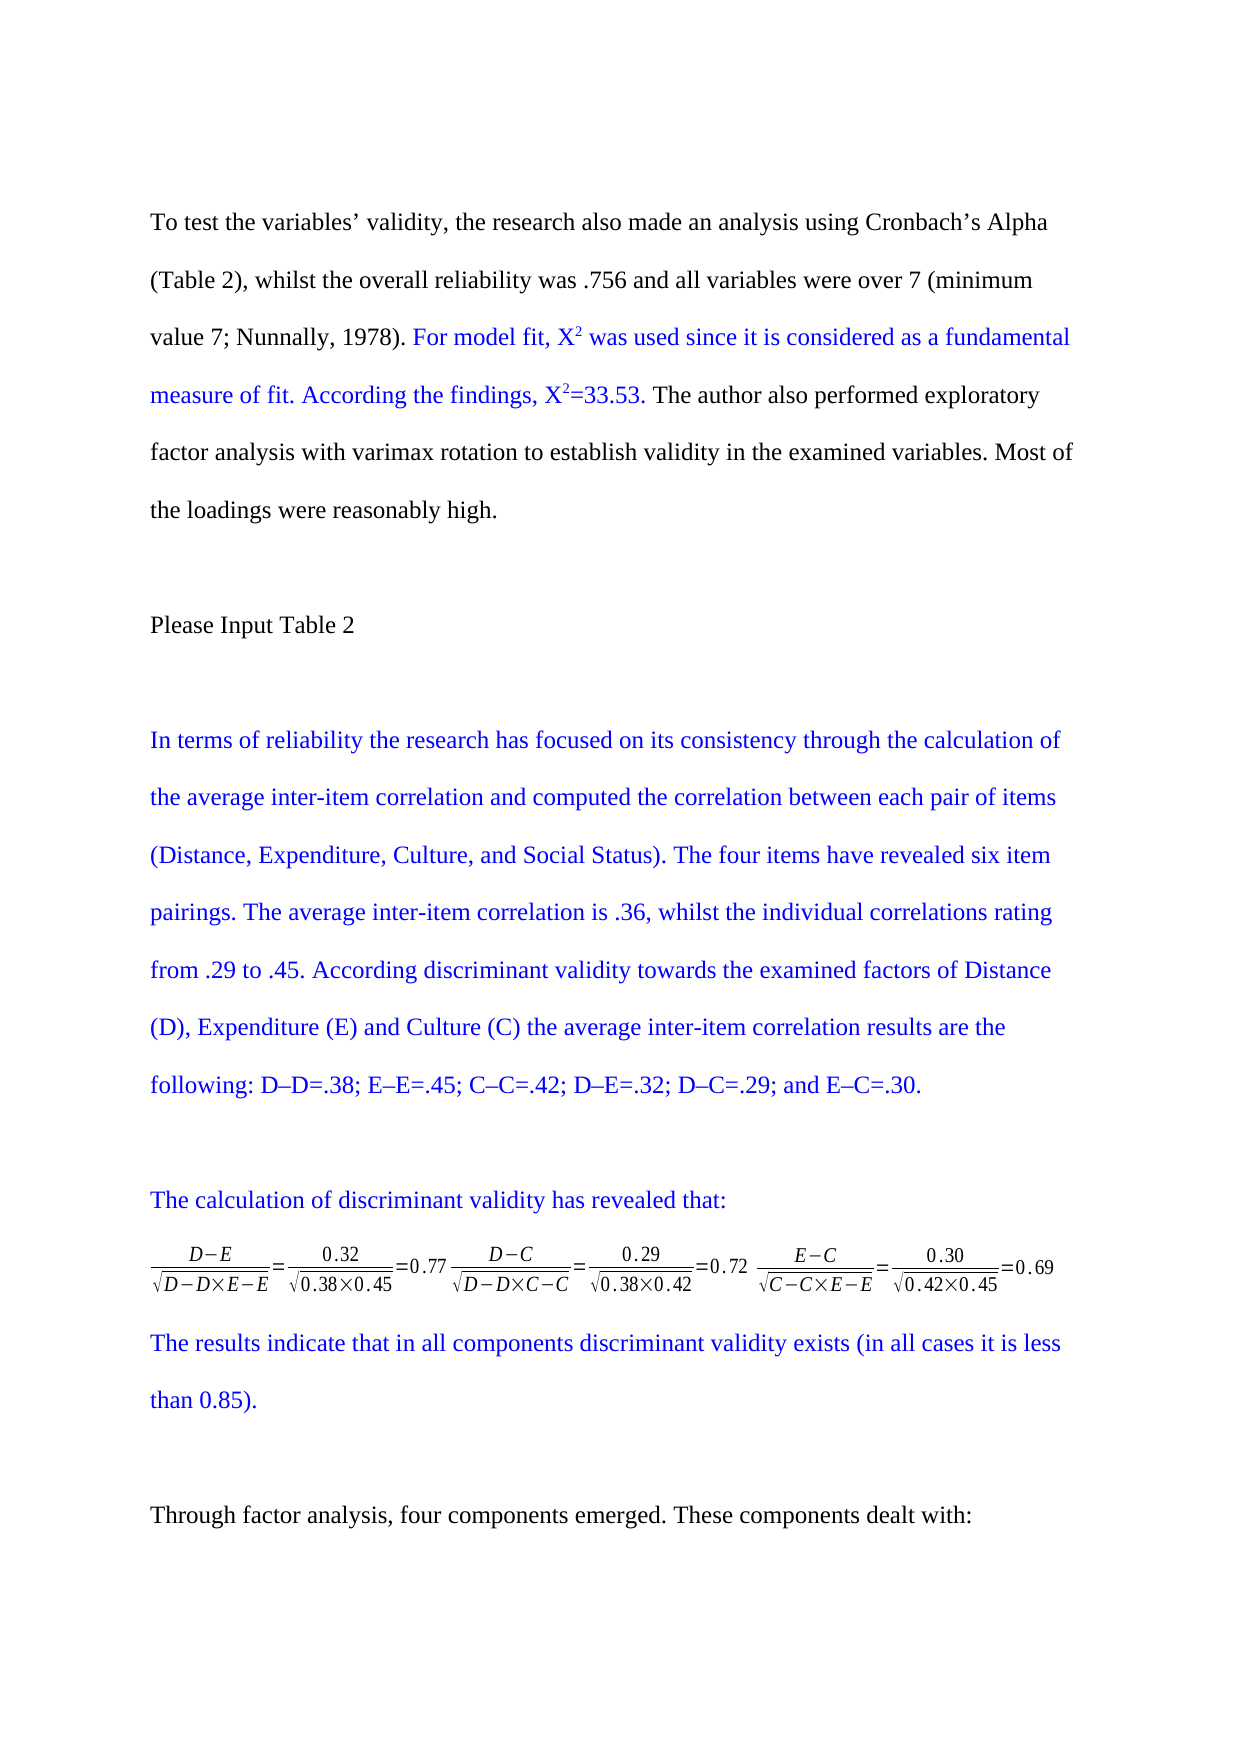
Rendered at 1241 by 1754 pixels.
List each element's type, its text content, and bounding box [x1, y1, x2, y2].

text In terms of reliability the research has focused on its consistency through the calculation of the average inter-item correlation and computed the correlation between each pair of items (Distance, Expenditure, Culture, and Social Status). The four items have revealed six item pairings. The average inter-item correlation is .36, whilst the individual correlations rating from .29 to .45. According discriminant validity towards the examined factors of Distance (D), Expenditure (E) and Culture (C) the average inter-item correlation results are the following: D–D=.38; E–E=.45; C–C=.42; D–E=.32; D–C=.29; and E–C=.30. [150, 725, 1090, 1099]
text To test the variables’ validity, the research also made an analysis using Cronbach’s Alpha (Table 2), whilst the overall reliability was .756 and all variables were over 7 (minimum value 7; Nunnally, 1978). For model fit, X2 was used since it is considered as a fundamental measure of fit. According the findings, X2=33.53. The author also performed exploratory factor analysis with varimax rotation to establish validity in the examined variables. Most of the loadings were reasonably high. [150, 207, 1090, 524]
text Through factor analysis, four components emerged. These components dealt with: [150, 1501, 1090, 1529]
text The results indicate that in all components discriminant validity exists (in all cases it is less than 0.85). [150, 1328, 1090, 1414]
text The calculation of discriminant validity has revealed that: [150, 1185, 1090, 1214]
text Please Input Table 2 [150, 610, 1090, 639]
